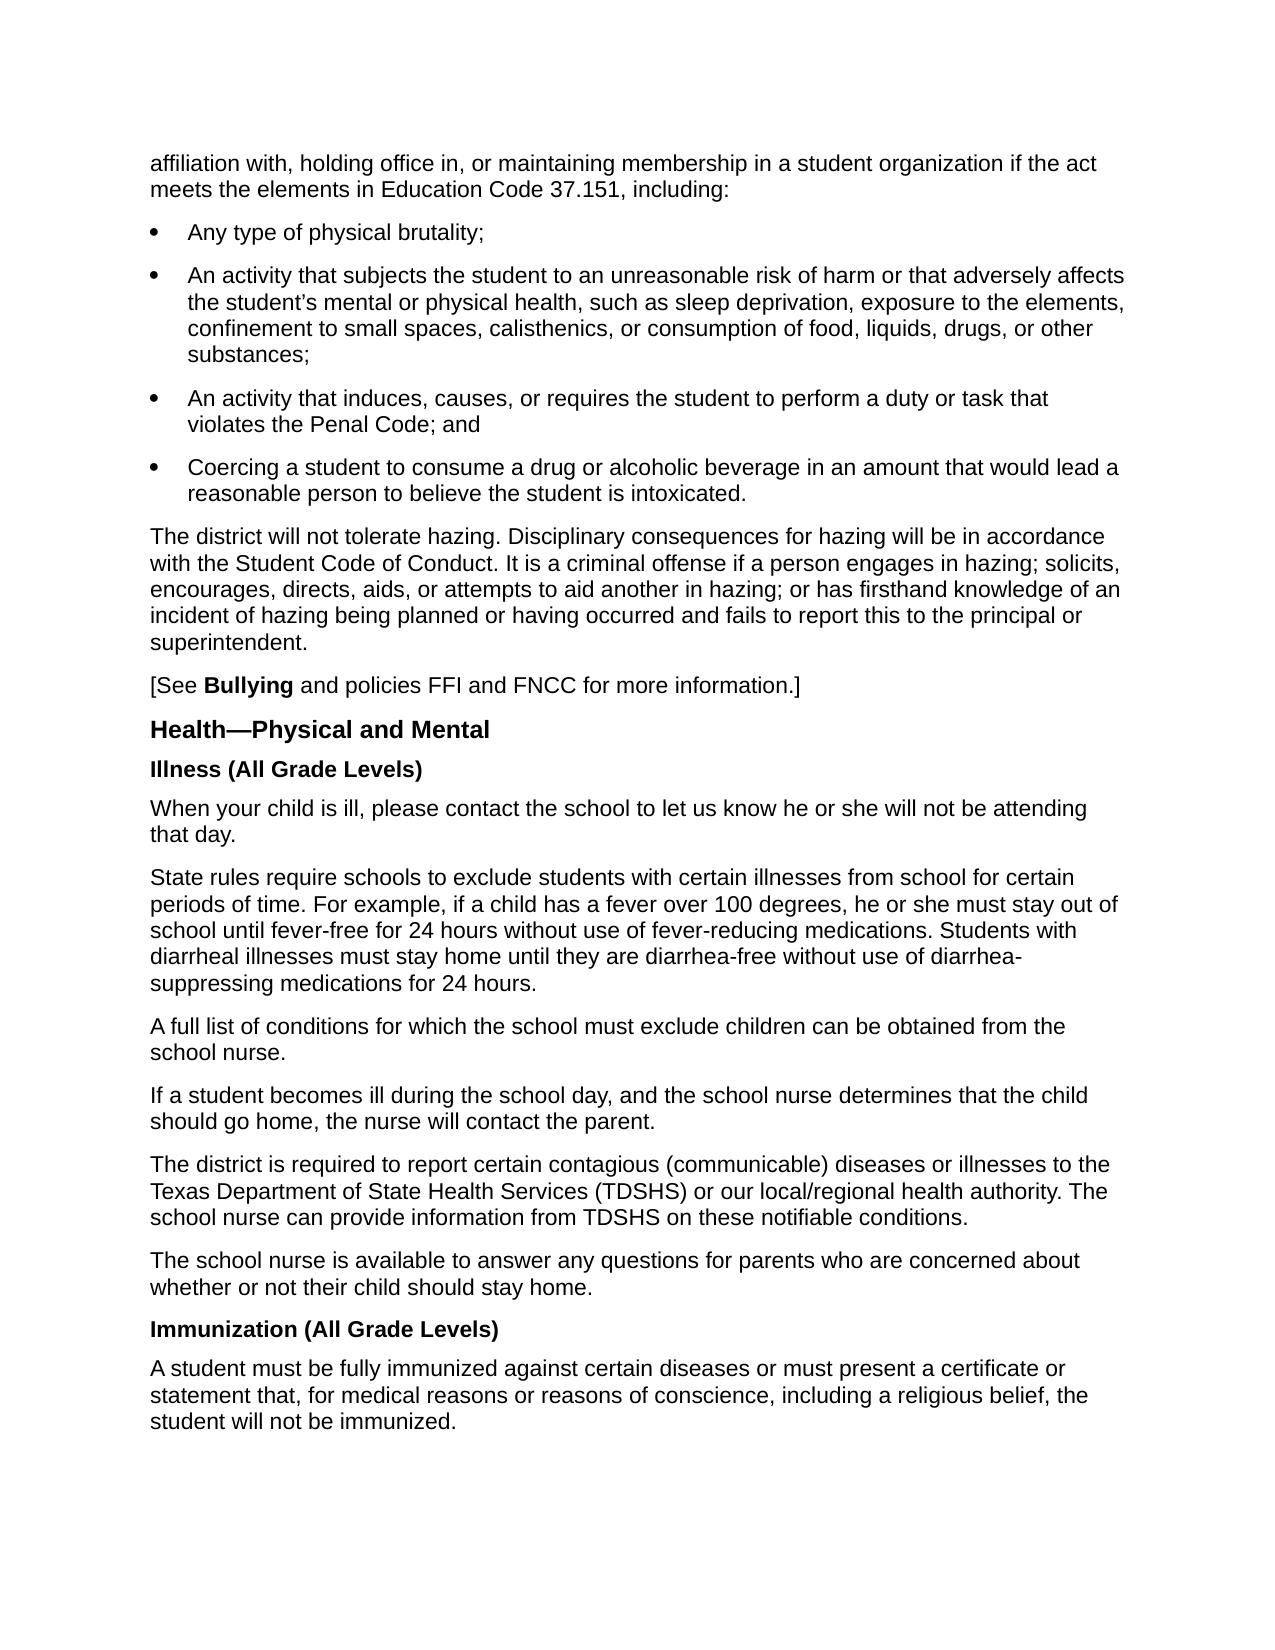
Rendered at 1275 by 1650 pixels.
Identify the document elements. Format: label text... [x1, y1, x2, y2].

subtitle Immunization (All Grade Levels) [150, 1316, 1125, 1343]
subtitle Illness (All Grade Levels) [150, 756, 1125, 782]
subtitle Health—Physical and Mental [150, 715, 1125, 743]
list An activity that induces, causes, or requires the student to perform a duty or task that violates the Penal Code; and [150, 384, 1125, 437]
text The district will not tolerate hazing. Disciplinary consequences for hazing will be in accordance with the Student Code of Conduct. It is a criminal offense if a person engages in hazing; solicits, encourages, directs, aids, or attempts to aid another in hazing; or has firsthand knowledge of an incident of hazing being planned or having occurred and fails to report this to the principal or superintendent. [150, 523, 1125, 655]
text When your child is ill, please contact the school to let us know he or she will not be attending that day. [150, 795, 1125, 847]
text The school nurse is available to answer any questions for parents who are concerned about whether or not their child should stay home. [150, 1247, 1125, 1300]
list An activity that subjects the student to an unreasonable risk of harm or that adversely affects the student’s mental or physical health, such as sleep deprivation, exposure to the elements, confinement to small spaces, calisthenics, or consumption of food, liquids, drugs, or other substances; [150, 262, 1125, 368]
text A student must be fully immunized against certain diseases or must present a certificate or statement that, for medical reasons or reasons of conscience, including a religious belief, the student will not be immunized. [150, 1355, 1125, 1434]
text If a student becomes ill during the school day, and the school nurse determines that the child should go home, the nurse will contact the parent. [150, 1082, 1125, 1135]
list Coercing a student to consume a drug or alcoholic beverage in an amount that would lead a reasonable person to believe the student is intoxicated. [150, 454, 1125, 507]
text State rules require schools to exclude students with certain illnesses from school for certain periods of time. For example, if a child has a fever over 100 degrees, he or she must stay out of school until fever-free for 24 hours without use of fever-reducing medications. Students with diarrheal illnesses must stay home until they are diarrhea-free without use of diarrhea-suppressing medications for 24 hours. [150, 864, 1125, 996]
list Any type of physical brutality; [150, 219, 1125, 246]
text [150, 150, 1125, 203]
text [See Bullying and policies FFI and FNCC for more information.] [150, 672, 1125, 698]
text A full list of conditions for which the school must exclude children can be obtained from the school nurse. [150, 1013, 1125, 1065]
text The district is required to report certain contagious (communicable) diseases or illnesses to the Texas Department of State Health Services (TDSHS) or our local/regional health authority. The school nurse can provide information from TDSHS on these notifiable conditions. [150, 1151, 1125, 1230]
